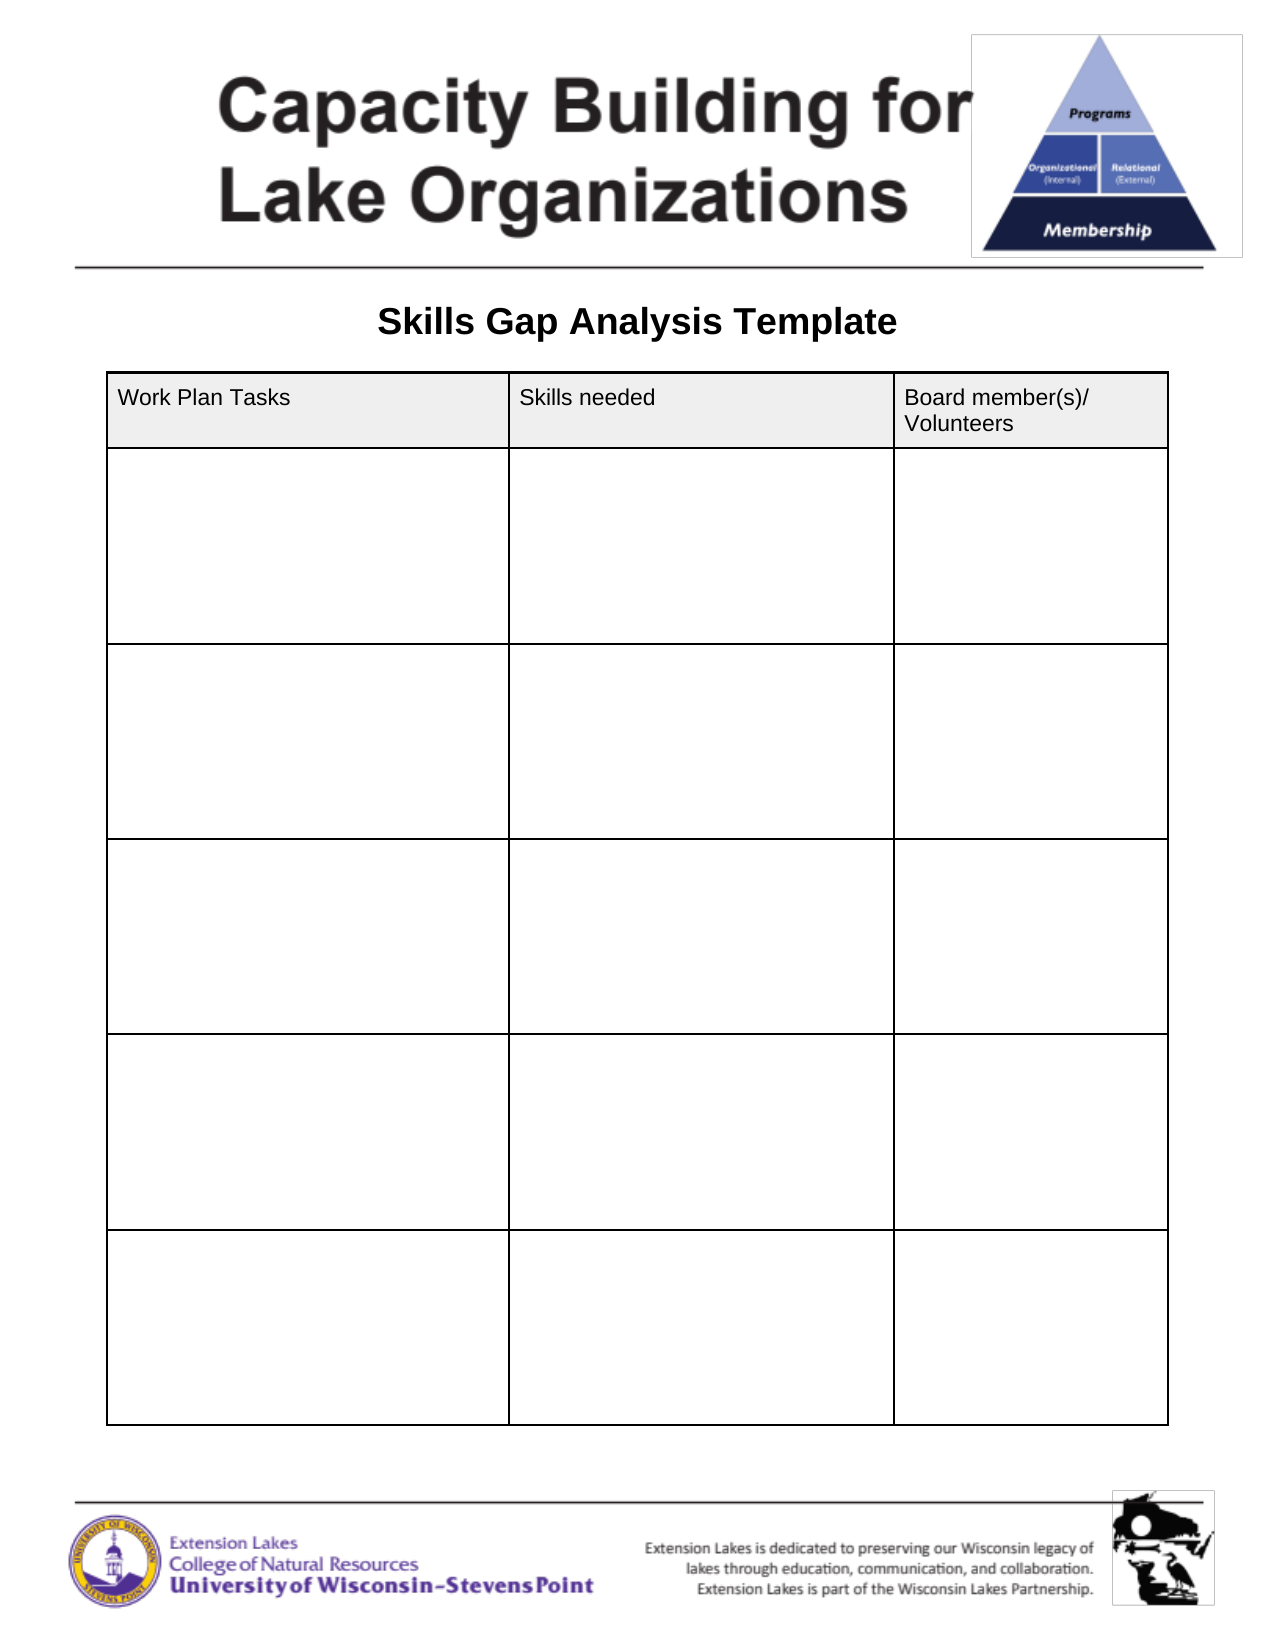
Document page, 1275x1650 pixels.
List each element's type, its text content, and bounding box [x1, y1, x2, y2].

table_cell [510, 645, 893, 838]
table_cell [108, 645, 508, 838]
table_header Work Plan Tasks [108, 374, 508, 447]
table_cell [510, 1035, 893, 1229]
table_cell [108, 1231, 508, 1424]
table_header Board member(s)/ Volunteers [895, 374, 1167, 447]
table_cell [895, 1035, 1167, 1229]
table_cell [895, 1231, 1167, 1424]
text Skills Gap Analysis Template [75, 299, 1200, 343]
table_cell [895, 449, 1167, 642]
table_cell [510, 449, 893, 642]
table_cell [510, 840, 893, 1033]
table_cell [895, 645, 1167, 838]
table_cell [895, 840, 1167, 1033]
table_cell [108, 449, 508, 642]
table_cell [510, 1231, 893, 1424]
table_cell [108, 840, 508, 1033]
table_header Skills needed [510, 374, 893, 447]
table_cell [108, 1035, 508, 1229]
